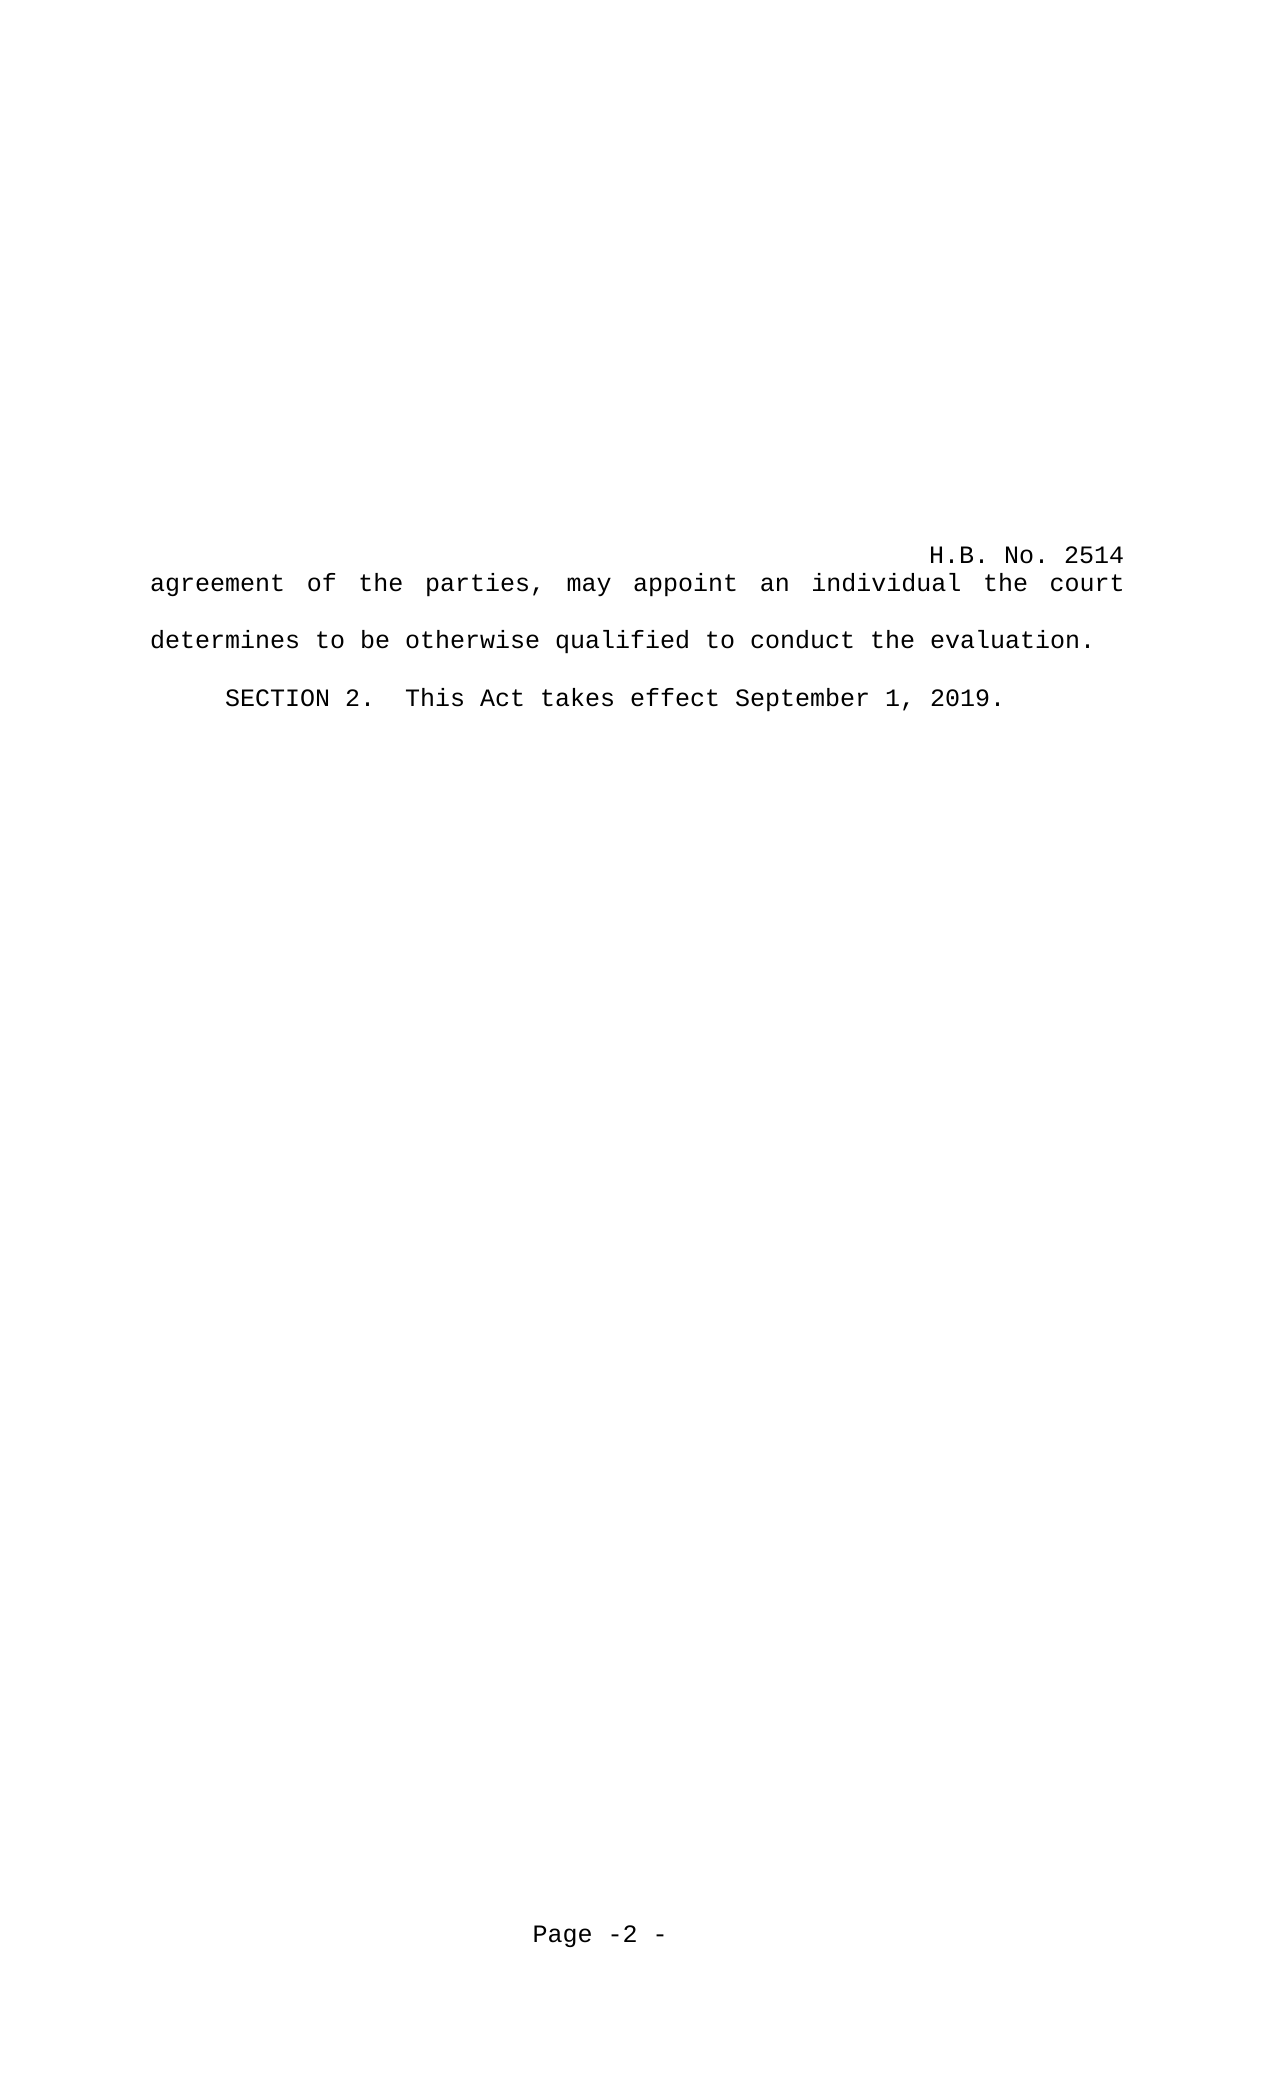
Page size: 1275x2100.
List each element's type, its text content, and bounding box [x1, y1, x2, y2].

text SECTION 2. This Act takes effect September 1, 2019. [150, 685, 1125, 713]
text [150, 571, 1125, 656]
